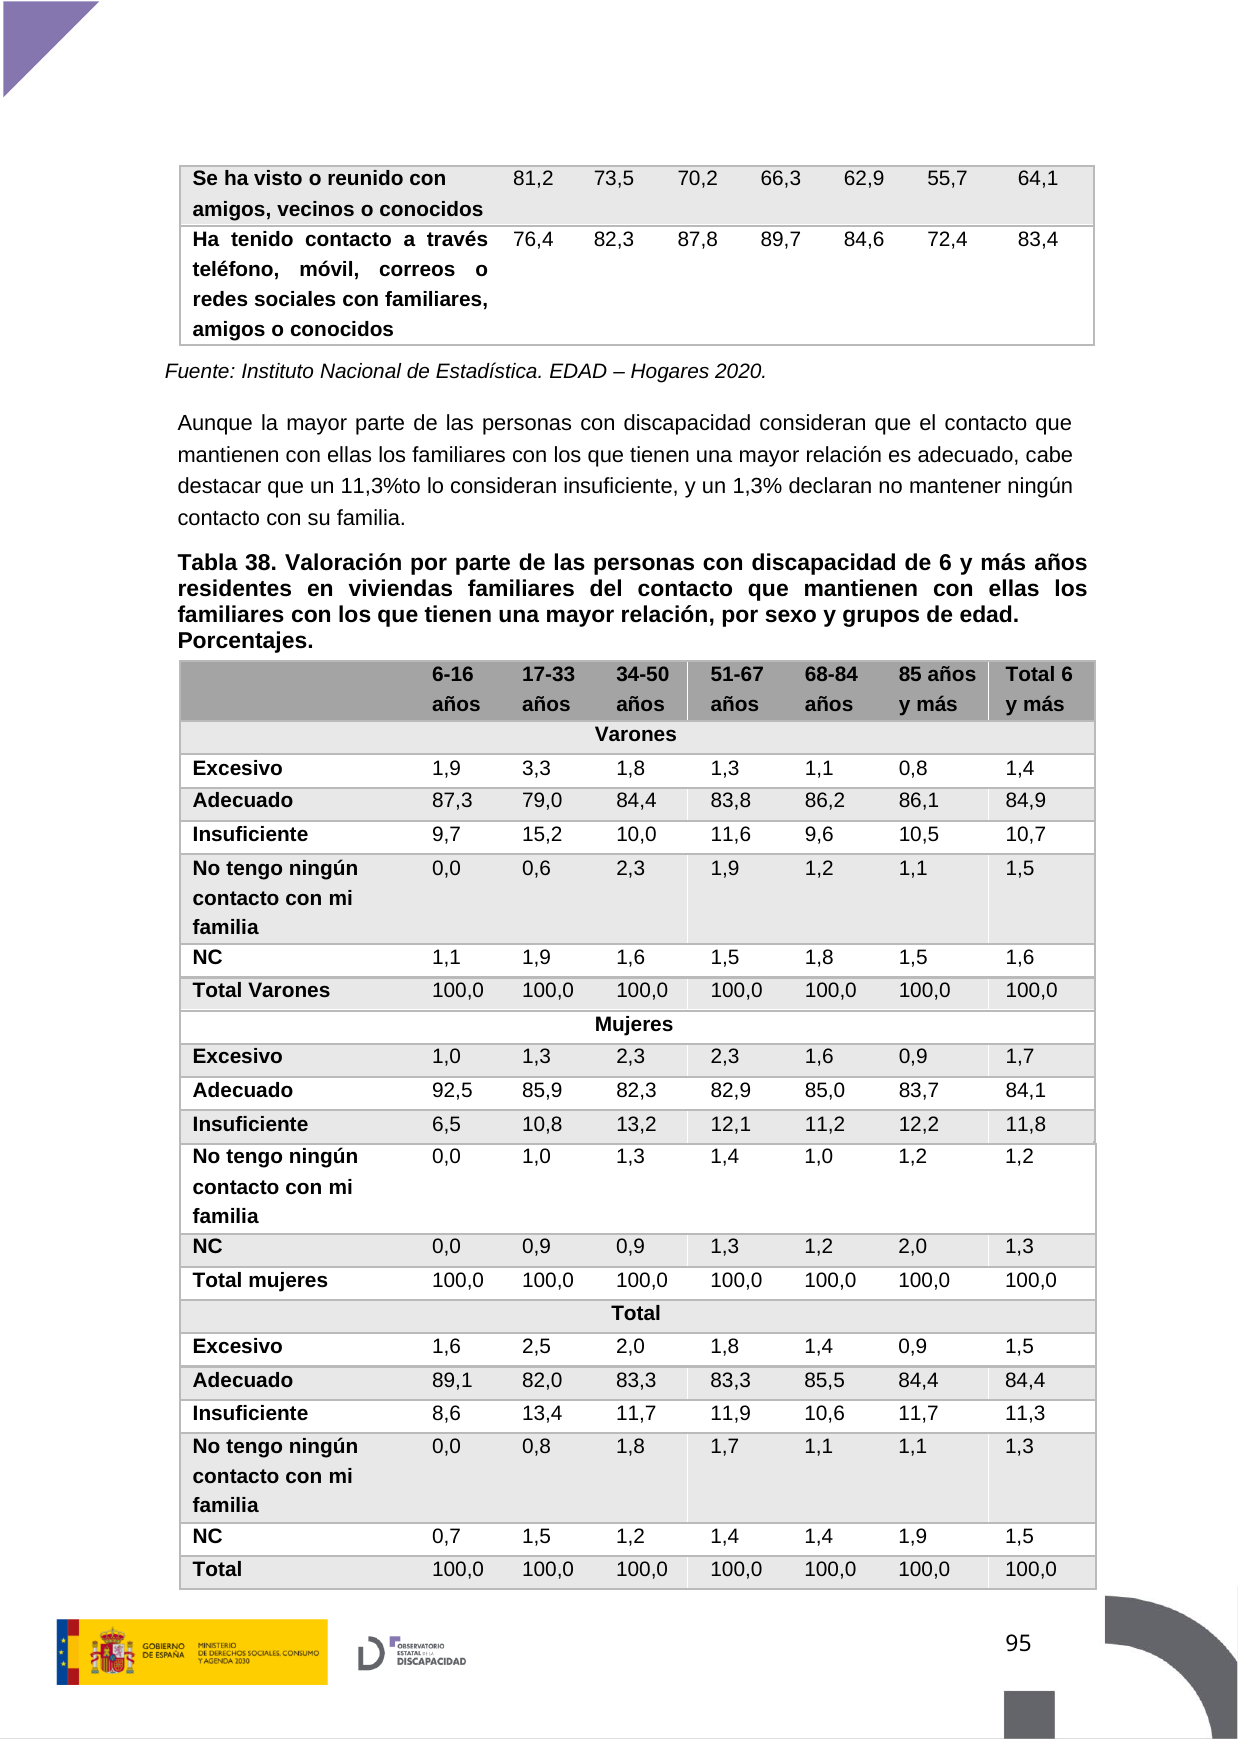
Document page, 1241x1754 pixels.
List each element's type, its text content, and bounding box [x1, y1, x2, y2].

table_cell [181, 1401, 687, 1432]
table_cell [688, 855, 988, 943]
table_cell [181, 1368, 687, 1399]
subtitle Tabla 38. Valoración por parte de las personas con discapacidad de 6 y más años residentes en viviendas familiares del contacto que mantienen con ellas los familiares con los que tienen una mayor relación, por sexo y grupos de edad. [177, 548, 1088, 627]
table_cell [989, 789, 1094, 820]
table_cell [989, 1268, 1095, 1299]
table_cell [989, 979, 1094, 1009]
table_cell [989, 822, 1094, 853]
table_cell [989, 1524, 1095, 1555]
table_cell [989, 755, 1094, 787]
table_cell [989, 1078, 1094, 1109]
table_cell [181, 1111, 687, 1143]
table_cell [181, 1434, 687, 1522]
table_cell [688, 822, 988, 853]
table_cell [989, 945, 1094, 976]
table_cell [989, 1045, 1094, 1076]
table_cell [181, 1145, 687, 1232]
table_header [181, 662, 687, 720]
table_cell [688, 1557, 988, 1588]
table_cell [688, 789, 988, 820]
text Aunque la mayor parte de las personas con discapacidad consideran que el contacto que mantienen con ellas los familiares con los que tienen una mayor relación es adecuado, cabe destacar que un 11,3%to lo consideran insuficiente, y un 1,3% declaran no mantener ningún contacto con su familia. [177, 410, 1074, 530]
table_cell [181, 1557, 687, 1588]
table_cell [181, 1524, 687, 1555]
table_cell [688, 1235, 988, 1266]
picture [0, 1586, 1238, 1739]
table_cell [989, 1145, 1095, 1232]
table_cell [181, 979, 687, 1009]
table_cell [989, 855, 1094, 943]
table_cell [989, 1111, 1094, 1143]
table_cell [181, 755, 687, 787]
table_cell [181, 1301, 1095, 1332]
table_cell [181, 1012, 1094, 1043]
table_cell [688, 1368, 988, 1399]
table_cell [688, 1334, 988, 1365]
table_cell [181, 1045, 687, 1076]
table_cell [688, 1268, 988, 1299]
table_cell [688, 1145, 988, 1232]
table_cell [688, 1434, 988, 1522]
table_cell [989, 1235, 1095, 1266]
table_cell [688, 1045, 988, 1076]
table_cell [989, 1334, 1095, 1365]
text Fuente: Instituto Nacional de Estadística. EDAD – Hogares 2020. [164, 359, 1094, 383]
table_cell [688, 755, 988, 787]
text Porcentajes. [177, 627, 1178, 654]
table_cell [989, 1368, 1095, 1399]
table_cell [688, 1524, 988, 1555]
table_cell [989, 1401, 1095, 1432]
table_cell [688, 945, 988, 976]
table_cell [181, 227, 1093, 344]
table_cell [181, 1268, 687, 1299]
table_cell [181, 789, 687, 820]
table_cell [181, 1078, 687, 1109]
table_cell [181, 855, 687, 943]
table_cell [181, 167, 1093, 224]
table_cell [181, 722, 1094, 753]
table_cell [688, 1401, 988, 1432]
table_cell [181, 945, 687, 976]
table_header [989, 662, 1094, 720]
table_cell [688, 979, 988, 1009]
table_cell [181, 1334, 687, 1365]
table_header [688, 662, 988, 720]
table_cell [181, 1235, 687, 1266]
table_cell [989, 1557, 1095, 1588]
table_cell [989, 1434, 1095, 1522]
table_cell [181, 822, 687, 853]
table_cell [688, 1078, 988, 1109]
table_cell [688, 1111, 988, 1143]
